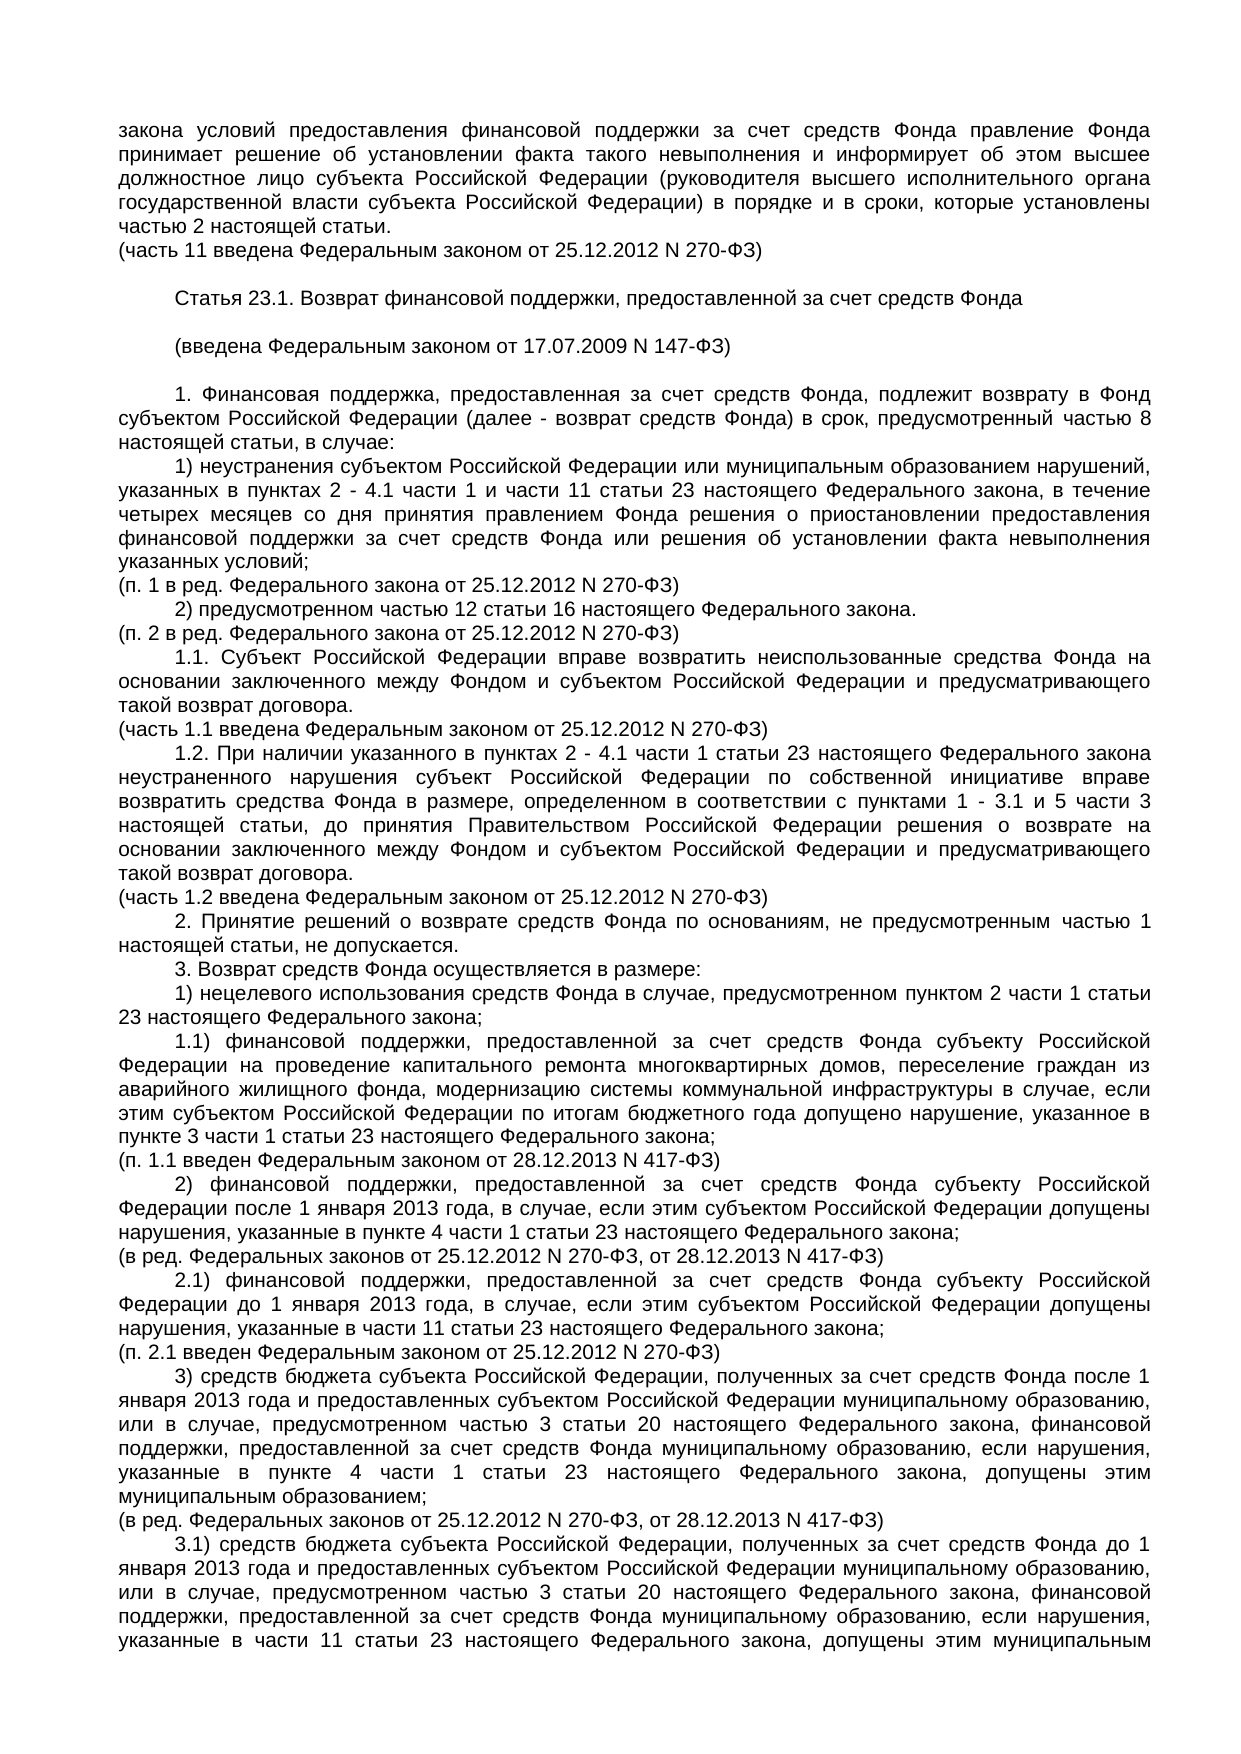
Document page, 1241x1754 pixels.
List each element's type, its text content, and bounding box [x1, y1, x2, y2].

text (в ред. Федеральных законов от 25.12.2012 N 270-ФЗ, от 28.12.2013 N 417-ФЗ) [118, 1244, 1152, 1268]
text 2) финансовой поддержки, предоставленной за счет средств Фонда субъекту Российской Федерации после 1 января 2013 года, в случае, если этим субъектом Российской Федерации допущены нарушения, указанные в пункте 4 части 1 статьи 23 настоящего Федерального закона; [118, 1172, 1152, 1244]
text 1.1) финансовой поддержки, предоставленной за счет средств Фонда субъекту Российской Федерации на проведение капитального ремонта многоквартирных домов, переселение граждан из аварийного жилищного фонда, модернизацию системы коммунальной инфраструктуры в случае, если этим субъектом Российской Федерации по итогам бюджетного года допущено нарушение, указанное в пункте 3 части 1 статьи 23 настоящего Федерального закона; [118, 1028, 1152, 1148]
text (в ред. Федеральных законов от 25.12.2012 N 270-ФЗ, от 28.12.2013 N 417-ФЗ) [118, 1508, 1152, 1532]
text 3) средств бюджета субъекта Российской Федерации, полученных за счет средств Фонда после 1 января 2013 года и предоставленных субъектом Российской Федерации муниципальному образованию, или в случае, предусмотренном частью 3 статьи 20 настоящего Федерального закона, финансовой поддержки, предоставленной за счет средств Фонда муниципальному образованию, если нарушения, указанные в пункте 4 части 1 статьи 23 настоящего Федерального закона, допущены этим муниципальным образованием; [118, 1364, 1152, 1508]
text 1.2. При наличии указанного в пунктах 2 - 4.1 части 1 статьи 23 настоящего Федерального закона неустраненного нарушения субъект Российской Федерации по собственной инициативе вправе возвратить средства Фонда в размере, определенном в соответствии с пунктами 1 - 3.1 и 5 части 3 настоящей статьи, до принятия Правительством Российской Федерации решения о возврате на основании заключенного между Фондом и субъектом Российской Федерации и предусматривающего такой возврат договора. [118, 741, 1152, 885]
text (п. 2.1 введен Федеральным законом от 25.12.2012 N 270-ФЗ) [118, 1340, 1152, 1364]
text 2. Принятие решений о возврате средств Фонда по основаниям, не предусмотренным частью 1 настоящей статьи, не допускается. [118, 909, 1152, 957]
text Статья 23.1. Возврат финансовой поддержки, предоставленной за счет средств Фонда [118, 286, 1152, 310]
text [118, 1532, 1152, 1651]
text (часть 11 введена Федеральным законом от 25.12.2012 N 270-ФЗ) [118, 238, 1152, 262]
text 1. Финансовая поддержка, предоставленная за счет средств Фонда, подлежит возврату в Фонд субъектом Российской Федерации (далее - возврат средств Фонда) в срок, предусмотренный частью 8 настоящей статьи, в случае: [118, 382, 1152, 453]
text (введена Федеральным законом от 17.07.2009 N 147-ФЗ) [118, 334, 1152, 358]
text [118, 118, 1152, 238]
text 1) неустранения субъектом Российской Федерации или муниципальным образованием нарушений, указанных в пунктах 2 - 4.1 части 1 и части 11 статьи 23 настоящего Федерального закона, в течение четырех месяцев со дня принятия правлением Фонда решения о приостановлении предоставления финансовой поддержки за счет средств Фонда или решения об установлении факта невыполнения указанных условий; [118, 453, 1152, 573]
text 1) нецелевого использования средств Фонда в случае, предусмотренном пунктом 2 части 1 статьи 23 настоящего Федерального закона; [118, 981, 1152, 1028]
text 2) предусмотренном частью 12 статьи 16 настоящего Федерального закона. [118, 597, 1152, 621]
text (часть 1.2 введена Федеральным законом от 25.12.2012 N 270-ФЗ) [118, 885, 1152, 909]
text (п. 1 в ред. Федерального закона от 25.12.2012 N 270-ФЗ) [118, 573, 1152, 597]
text 3. Возврат средств Фонда осуществляется в размере: [118, 957, 1152, 981]
text 1.1. Субъект Российской Федерации вправе возвратить неиспользованные средства Фонда на основании заключенного между Фондом и субъектом Российской Федерации и предусматривающего такой возврат договора. [118, 645, 1152, 717]
text (п. 2 в ред. Федерального закона от 25.12.2012 N 270-ФЗ) [118, 621, 1152, 645]
text 2.1) финансовой поддержки, предоставленной за счет средств Фонда субъекту Российской Федерации до 1 января 2013 года, в случае, если этим субъектом Российской Федерации допущены нарушения, указанные в части 11 статьи 23 настоящего Федерального закона; [118, 1268, 1152, 1340]
text (часть 1.1 введена Федеральным законом от 25.12.2012 N 270-ФЗ) [118, 717, 1152, 741]
text (п. 1.1 введен Федеральным законом от 28.12.2013 N 417-ФЗ) [118, 1148, 1152, 1172]
